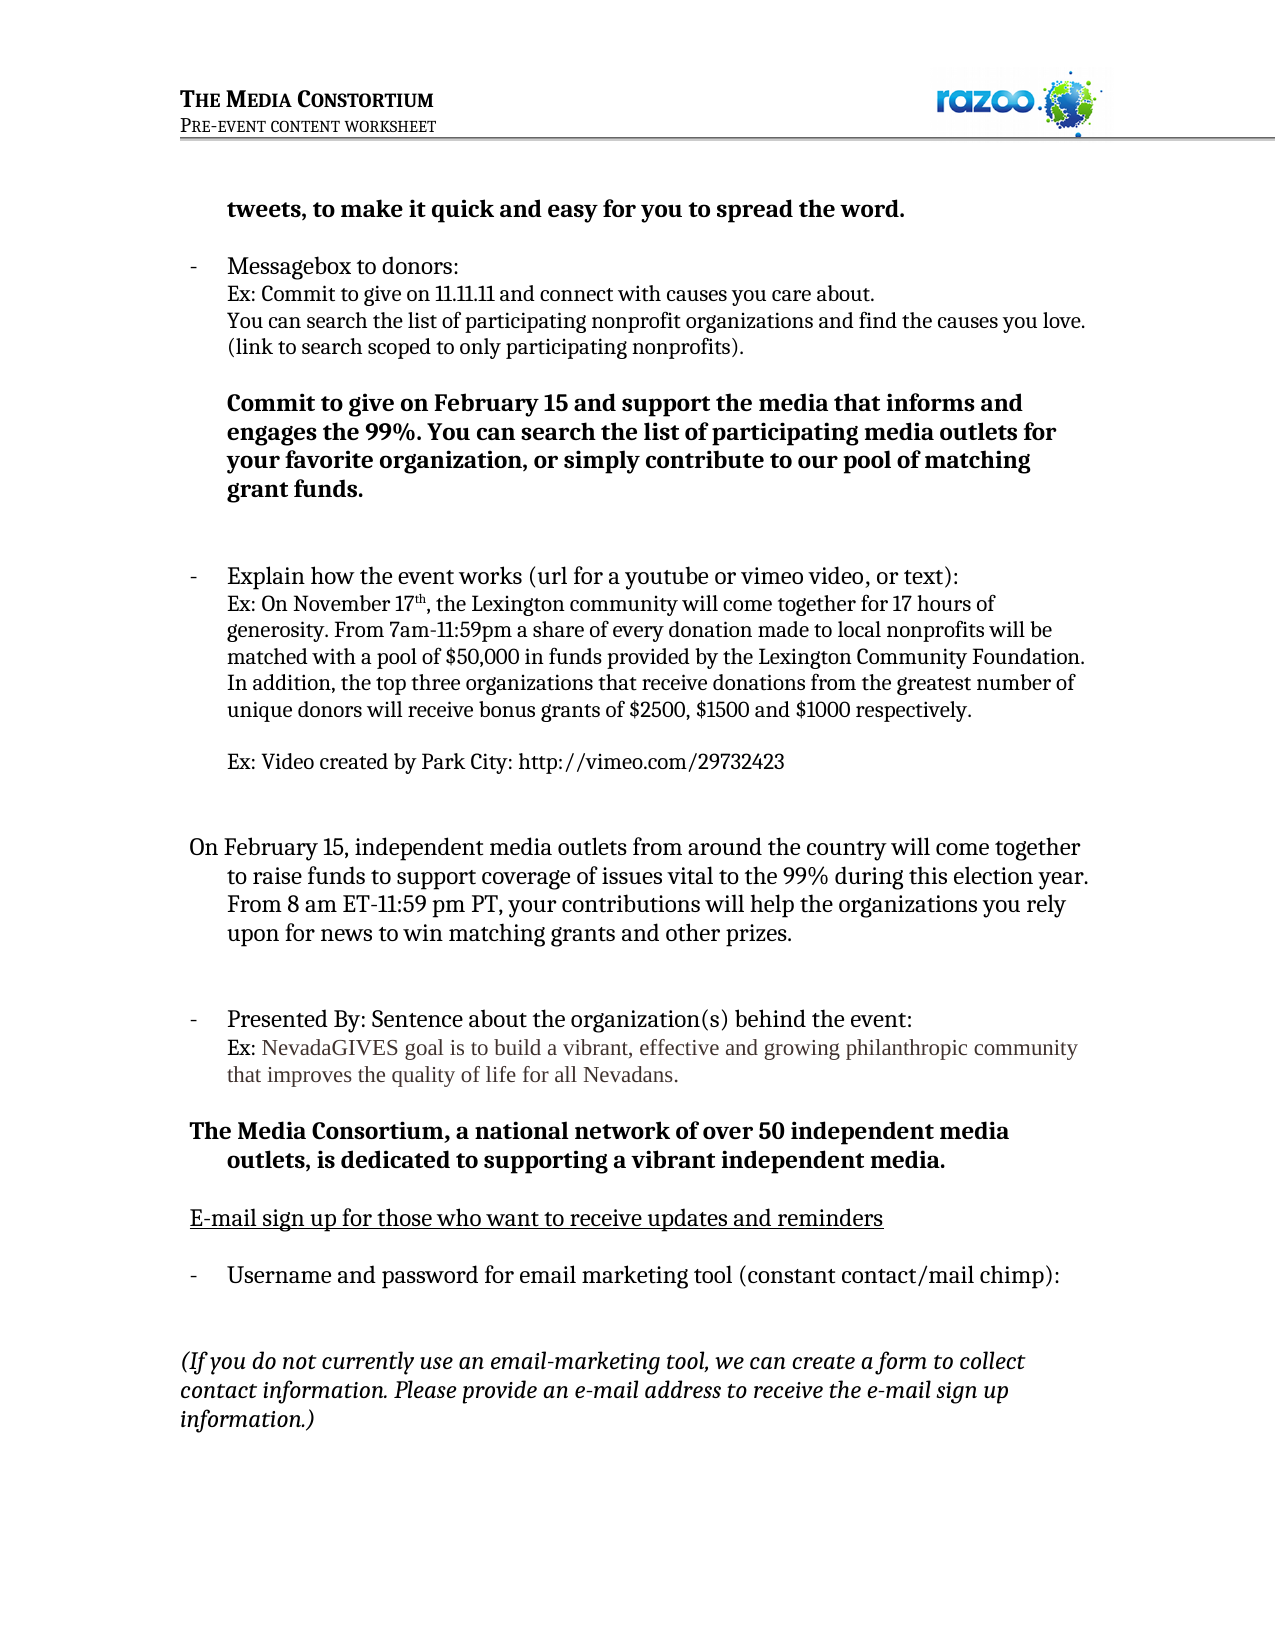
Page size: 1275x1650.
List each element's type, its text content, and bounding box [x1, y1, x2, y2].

text Ex: Video created by Park City: http://vimeo.com/29732423 [227, 749, 1095, 775]
list You can search the list of participating nonprofit organizations and find the causes you love. (link to search scoped to only participating nonprofits). [227, 307, 1095, 360]
picture [180, 67, 1275, 143]
list Ex: Commit to give on 11.11.11 and connect with causes you care about. [227, 281, 1095, 307]
text On February 15, independent media outlets from around the country will come together to raise funds to support coverage of issues vital to the 99% during this election year. From 8 am ET-11:59 pm PT, your contributions will help the organizations you rely upon for news to win matching grants and other prizes. [189, 833, 1095, 948]
text (If you do not currently use an email-marketing tool, we can create a form to collect contact information. Please provide an e-mail address to receive the e-mail sign up information.) [180, 1347, 1095, 1433]
list Presented By: Sentence about the organization(s) behind the event: [189, 1005, 1095, 1034]
list Explain how the event works (url for a youtube or vimeo video, or text): [189, 561, 1095, 591]
text Ex: On November 17th, the Lexington community will come together for 17 hours of generosity. From 7am-11:59pm a share of every donation made to local nonprofits will be matched with a pool of $50,000 in funds provided by the Lexington Community Foundation. In addition, the top three organizations that receive donations from the greatest number of unique donors will receive bonus grants of $2500, $1500 and $1000 respectively. [227, 591, 1095, 723]
text The Media Consortium, a national network of over 50 independent media outlets, is dedicated to supporting a vibrant independent media. [189, 1116, 1095, 1175]
text E-mail sign up for those who want to receive updates and reminders [189, 1203, 1095, 1232]
text Ex: NevadaGIVES goal is to build a vibrant, effective and growing philanthropic community that improves the quality of life for all Nevadans. [679, 1034, 1095, 1088]
list Commit to give on February 15 and support the media that informs and engages the 99%. You can search the list of participating media outlets for your favorite organization, or simply contribute to our pool of matching grant funds. [227, 389, 1095, 504]
list Username and password for email marketing tool (constant contact/mail chimp): [189, 1261, 1095, 1290]
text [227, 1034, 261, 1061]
list Messagebox to donors: [189, 252, 1095, 281]
